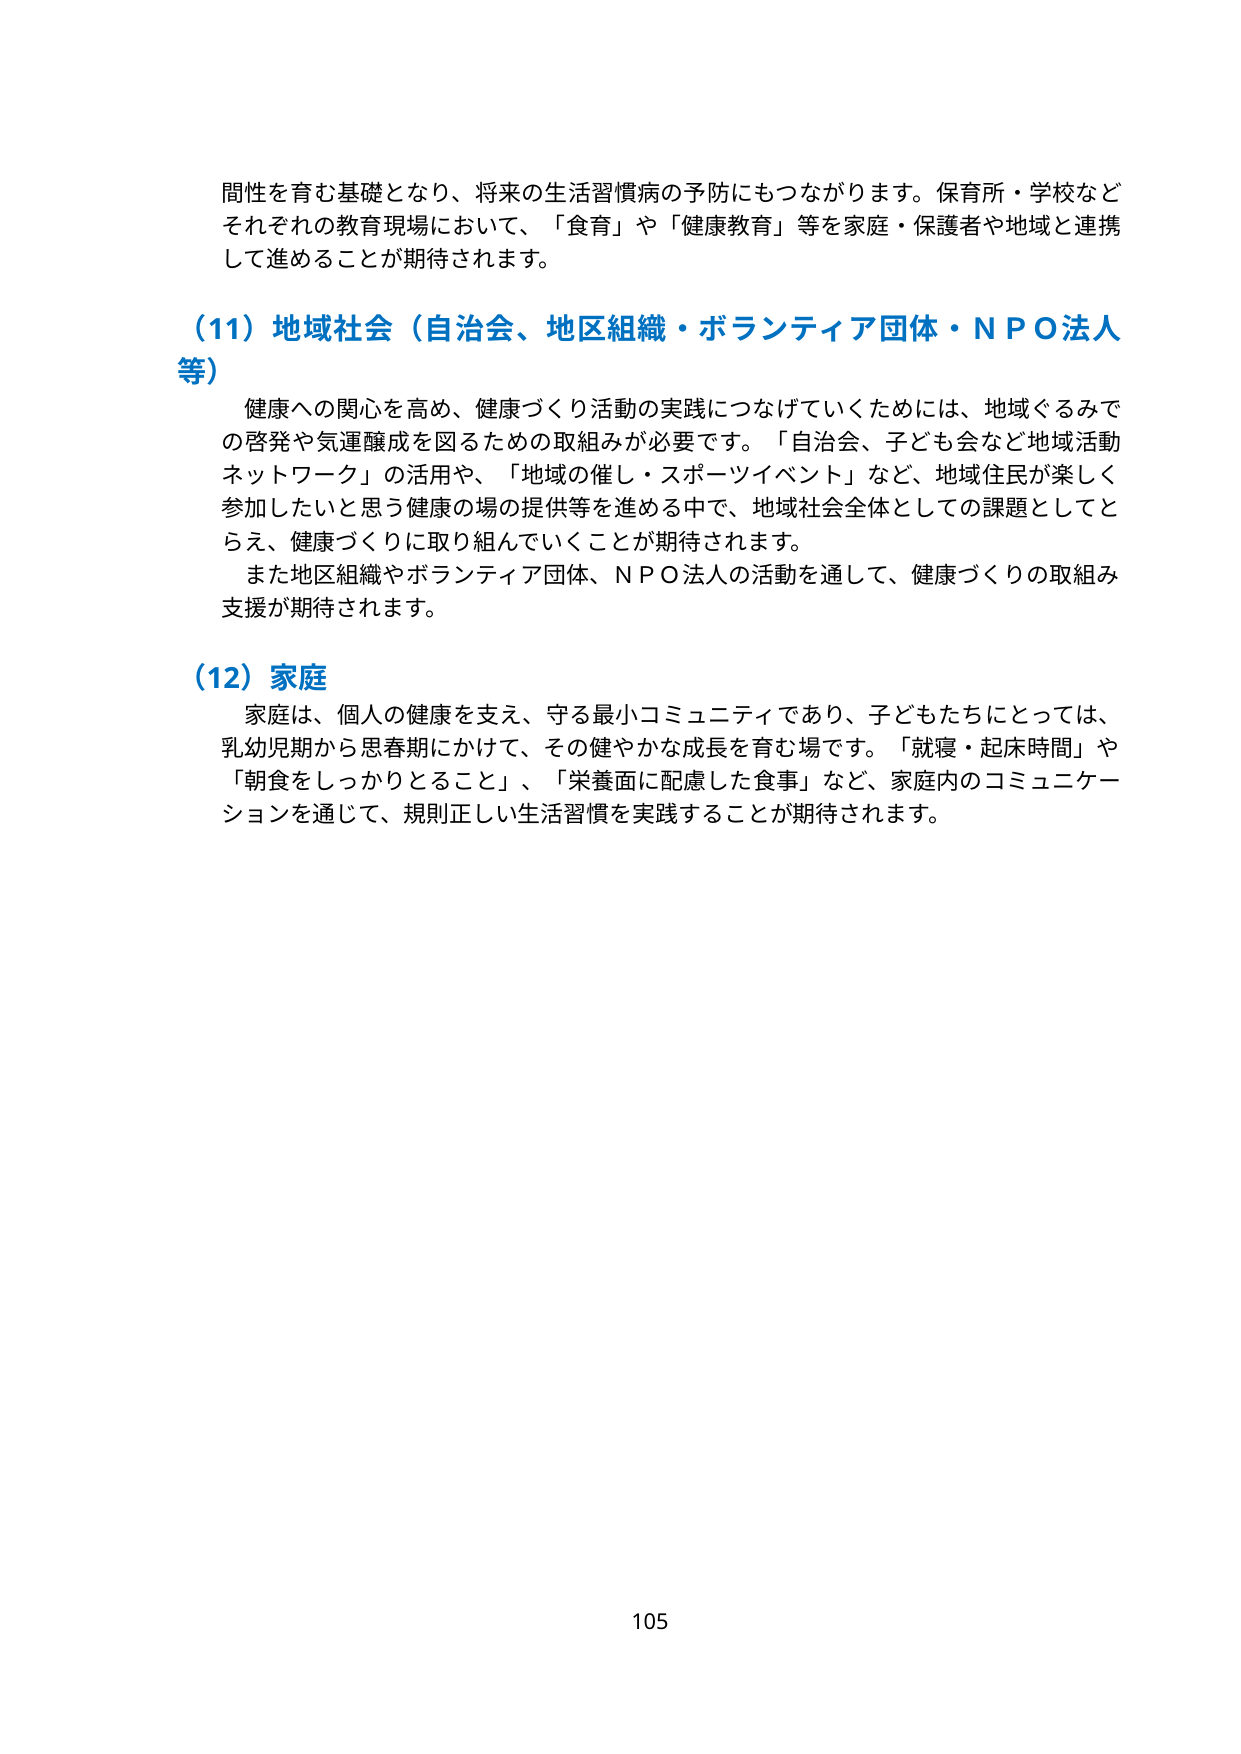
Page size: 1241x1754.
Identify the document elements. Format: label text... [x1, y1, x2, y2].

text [221, 175, 1122, 274]
text 家庭は、個人の健康を支え、守る最小コミュニティであり、子どもたちにとっては、乳幼児期から思春期にかけて、その健やかな成長を育む場です。「就寝・起床時間」や「朝食をしっかりとること」、「栄養面に配慮した食事」など、家庭内のコミュニケーションを通じて、規則正しい生活習慣を実践することが期待されます。 [221, 697, 1122, 829]
text 健康への関心を高め、健康づくり活動の実践につなげていくためには、地域ぐるみでの啓発や気運醸成を図るための取組みが必要です。「自治会、子ども会など地域活動ネットワーク」の活用や、「地域の催し・スポーツイベント」など、地域住民が楽しく参加したいと思う健康の場の提供等を進める中で、地域社会全体としての課題としてとらえ、健康づくりに取り組んでいくことが期待されます。 [221, 390, 1122, 557]
subtitle （11）地域社会（自治会、地区組織・ボランティア団体・ＮＰＯ法人等） [177, 306, 1122, 390]
text また地区組織やボランティア団体、ＮＰＯ法人の活動を通して、健康づくりの取組み支援が期待されます。 [221, 557, 1122, 623]
subtitle （12）家庭 [177, 654, 1122, 697]
